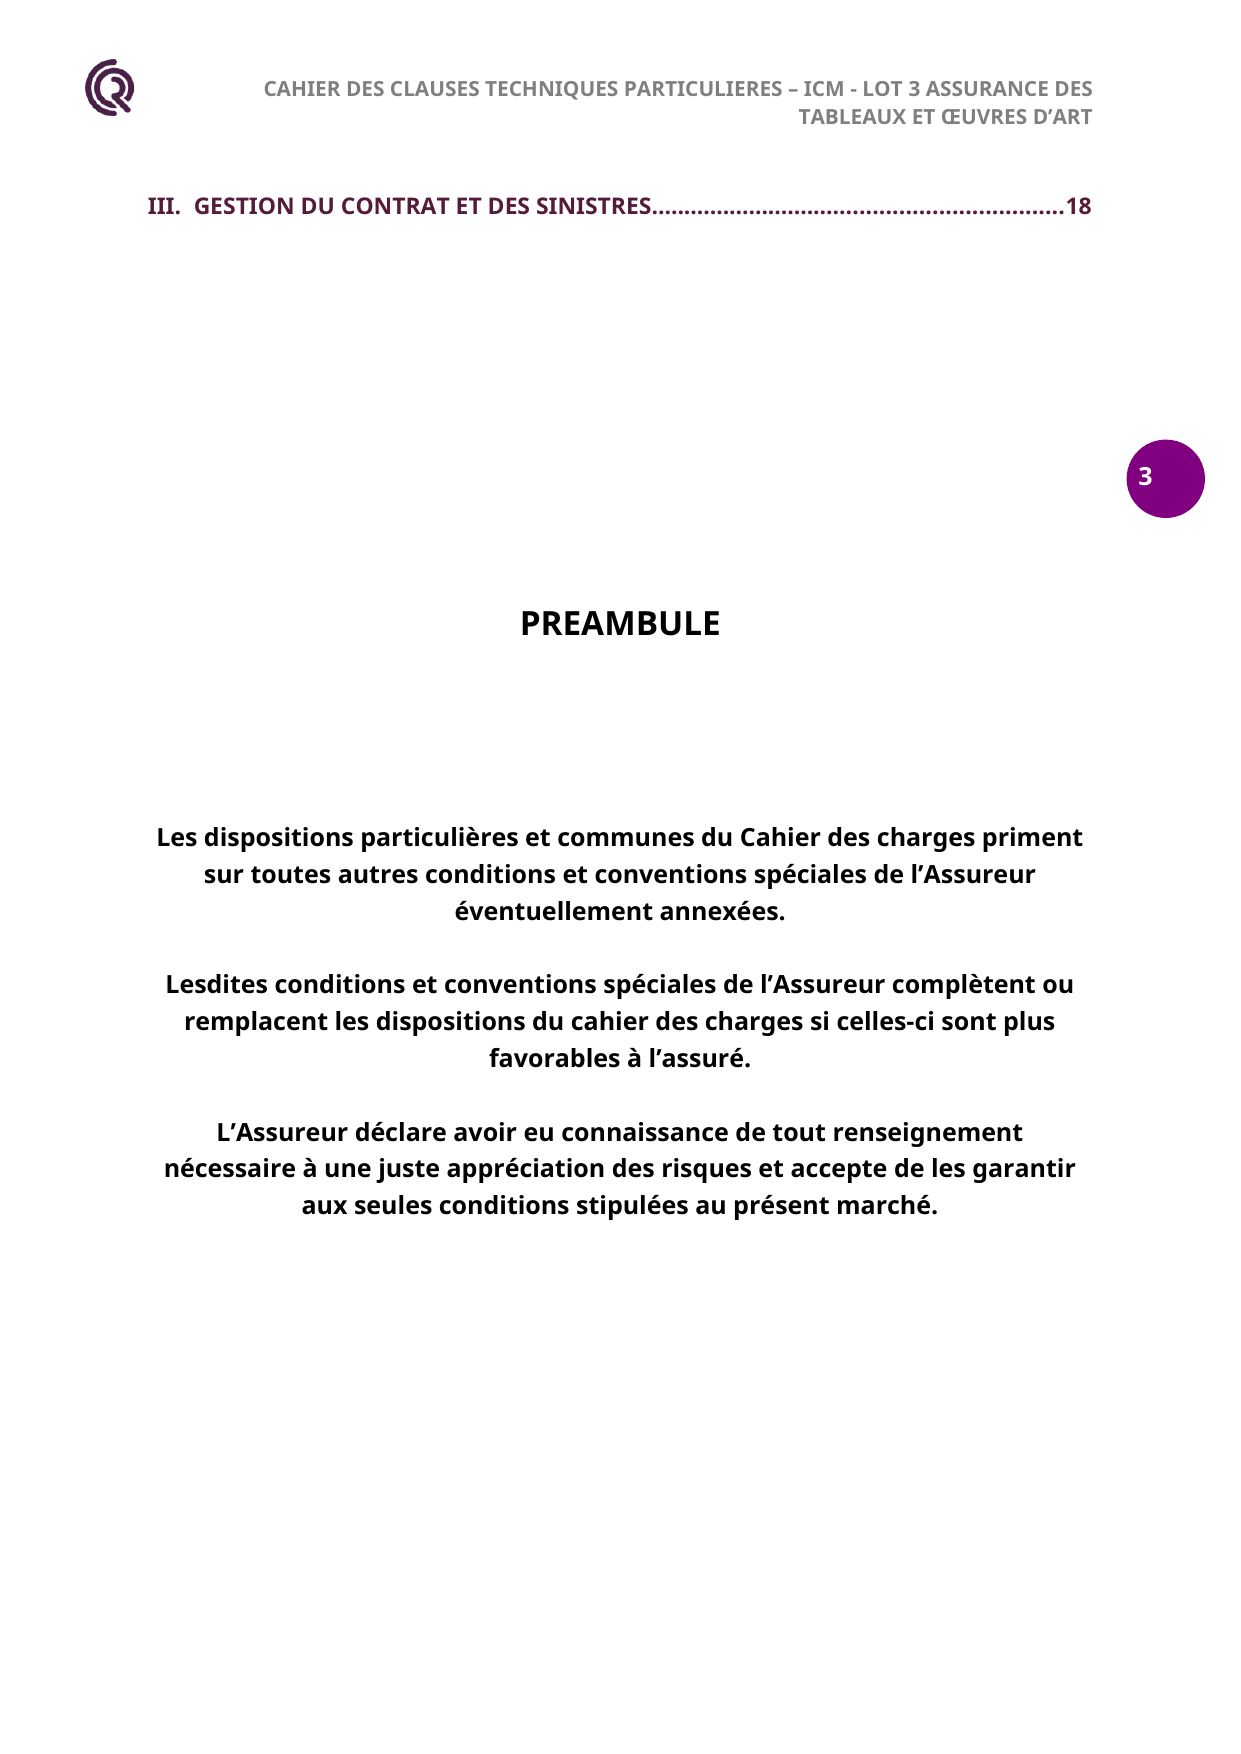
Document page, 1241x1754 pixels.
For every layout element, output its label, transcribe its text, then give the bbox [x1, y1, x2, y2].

text III. GESTION DU CONTRAT ET DES SINISTRES 18 [148, 190, 1093, 222]
text Lesdites conditions et conventions spéciales de l’Assureur complètent ou remplacent les dispositions du cahier des charges si celles-ci sont plus favorables à l’assuré. [148, 967, 1093, 1075]
subtitle PREAMBULE [148, 600, 1093, 645]
text L’Assureur déclare avoir eu connaissance de tout renseignement nécessaire à une juste appréciation des risques et accepte de les garantir aux seules conditions stipulées au présent marché. [148, 1114, 1093, 1222]
text Les dispositions particulières et communes du Cahier des charges priment sur toutes autres conditions et conventions spéciales de l’Assureur éventuellement annexées. [148, 820, 1093, 928]
picture [85, 58, 135, 116]
